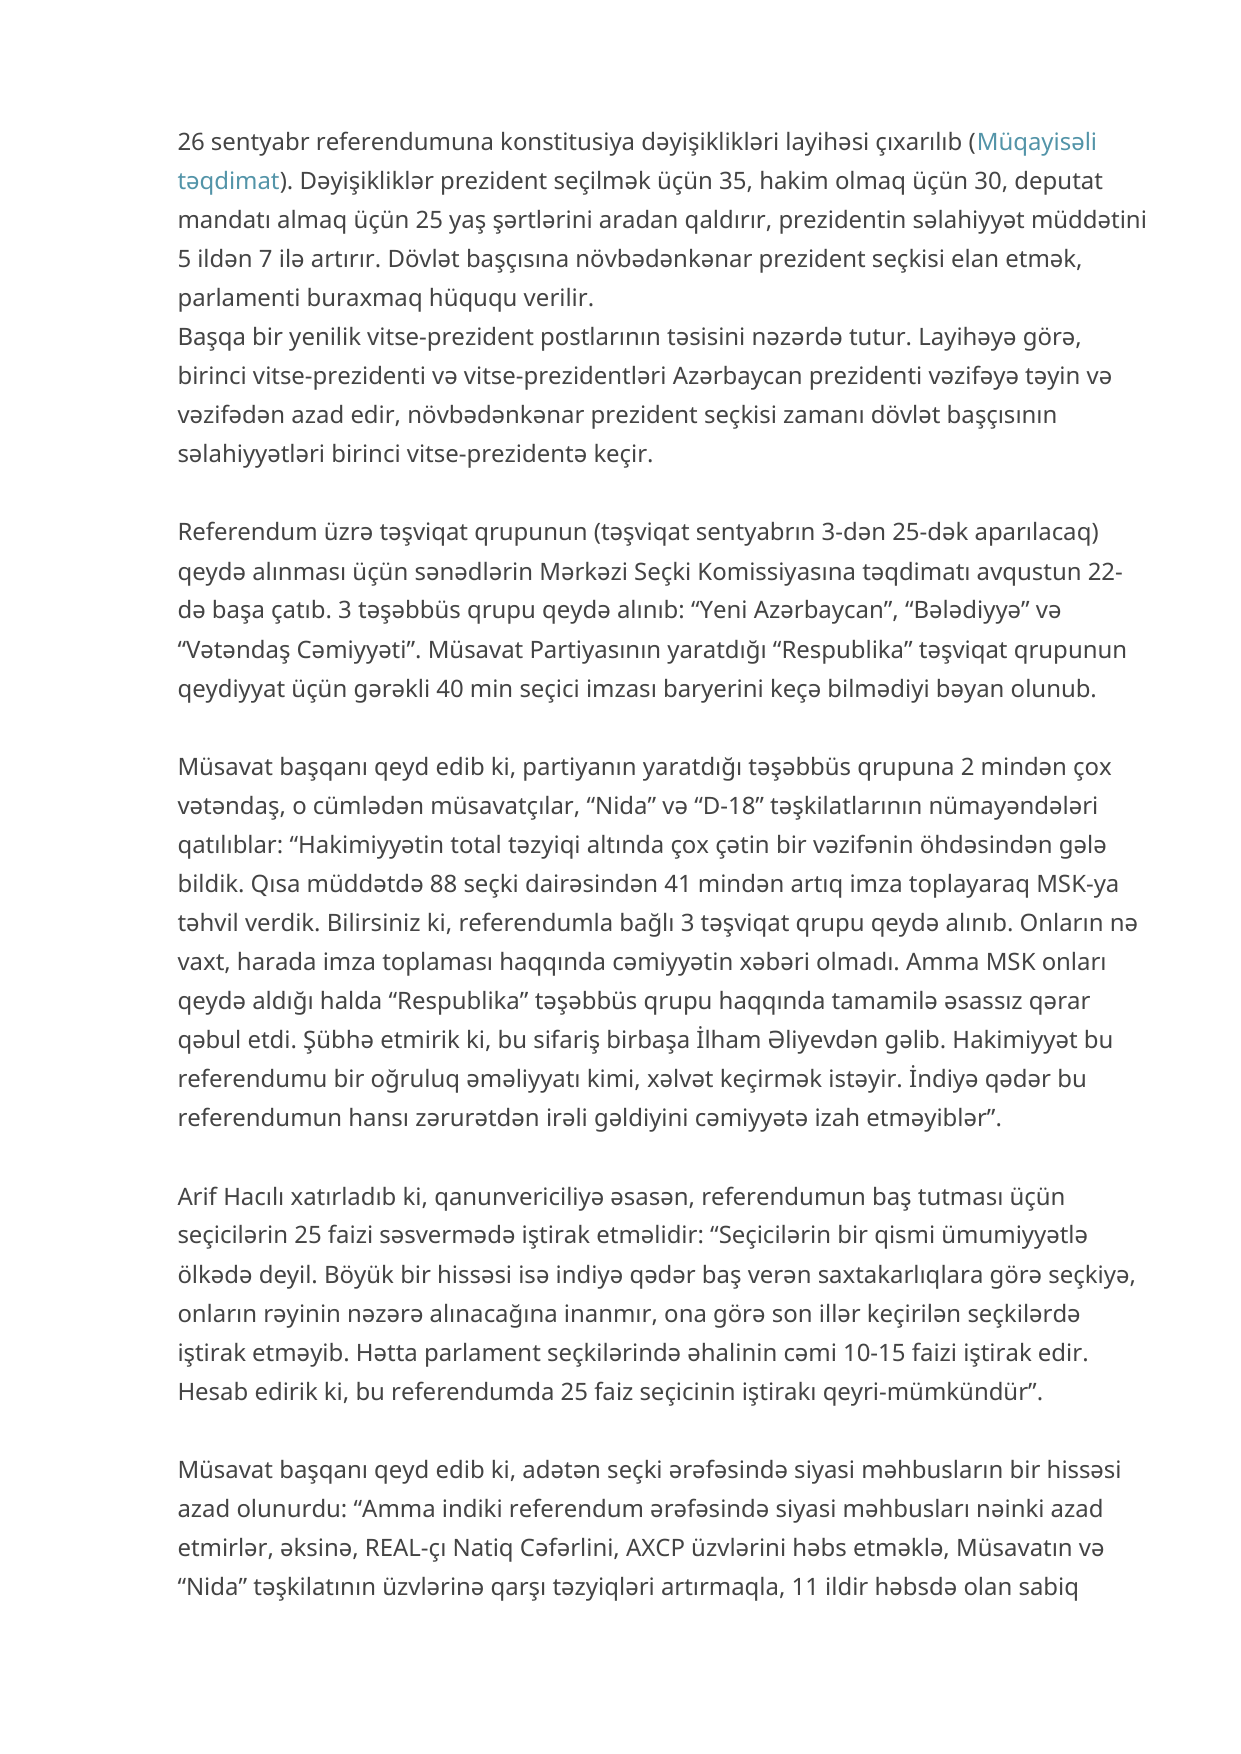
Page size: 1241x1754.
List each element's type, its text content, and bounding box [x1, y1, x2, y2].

text Müsavat başqanı qeyd edib ki, partiyanın yaratdığı təşəbbüs qrupuna 2 mindən çox vətəndaş, o cümlədən müsavatçılar, “Nida” və “D-18” təşkilatlarının nümayəndələri qatılıblar: “Hakimiyyətin total təzyiqi altında çox çətin bir vəzifənin öhdəsindən gələ bildik. Qısa müddətdə 88 seçki dairəsindən 41 mindən artıq imza toplayaraq MSK-ya təhvil verdik. Bilirsiniz ki, referendumla bağlı 3 təşviqat qrupu qeydə alınıb. Onların nə vaxt, harada imza toplaması haqqında cəmiyyətin xəbəri olmadı. Amma MSK onları qeydə aldığı halda “Respublika” təşəbbüs qrupu haqqında tamamilə əsassız qərar qəbul etdi. Şübhə etmirik ki, bu sifariş birbaşa İlham Əliyevdən gəlib. Hakimiyyət bu referendumu bir oğruluq əməliyyatı kimi, xəlvət keçirmək istəyir. İndiyə qədər bu referendumun hansı zərurətdən irəli gəldiyini cəmiyyətə izah etməyiblər”. [177, 743, 1152, 1134]
text Arif Hacılı xatırladıb ki, qanunvericiliyə əsasən, referendumun baş tutması üçün seçicilərin 25 faizi səsvermədə iştirak etməlidir: “Seçicilərin bir qismi ümumiyyətlə ölkədə deyil. Böyük bir hissəsi isə indiyə qədər baş verən saxtakarlıqlara görə seçkiyə, onların rəyinin nəzərə alınacağına inanmır, ona görə son illər keçirilən seçkilərdə iştirak etməyib. Hətta parlament seçkilərində əhalinin cəmi 10-15 faizi iştirak edir. Hesab edirik ki, bu referendumda 25 faiz seçicinin iştirakı qeyri-mümkündür”. [177, 1173, 1152, 1407]
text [177, 1446, 1152, 1602]
text Başqa bir yenilik vitse-prezident postlarının təsisini nəzərdə tutur. Layihəyə görə, birinci vitse-prezidenti və vitse-prezidentləri Azərbaycan prezidenti vəzifəyə təyin və vəzifədən azad edir, növbədənkənar prezident seçkisi zamanı dövlət başçısının səlahiyyətləri birinci vitse-prezidentə keçir. [177, 313, 1152, 470]
text 26 sentyabr referendumuna konstitusiya dəyişiklikləri layihəsi çıxarılıb (Müqayisəli təqdimat). Dəyişikliklər prezident seçilmək üçün 35, hakim olmaq üçün 30, deputat mandatı almaq üçün 25 yaş şərtlərini aradan qaldırır, prezidentin səlahiyyət müddətini 5 ildən 7 ilə artırır. Dövlət başçısına növbədənkənar prezident seçkisi elan etmək, parlamenti buraxmaq hüququ verilir. [177, 118, 1152, 313]
text Referendum üzrə təşviqat qrupunun (təşviqat sentyabrın 3-dən 25-dək aparılacaq) qeydə alınması üçün sənədlərin Mərkəzi Seçki Komissiyasına təqdimatı avqustun 22-də başa çatıb. 3 təşəbbüs qrupu qeydə alınıb: “Yeni Azərbaycan”, “Bələdiyyə” və “Vətəndaş Cəmiyyəti”. Müsavat Partiyasının yaratdığı “Respublika” təşviqat qrupunun qeydiyyat üçün gərəkli 40 min seçici imzası baryerini keçə bilmədiyi bəyan olunub. [177, 509, 1152, 704]
